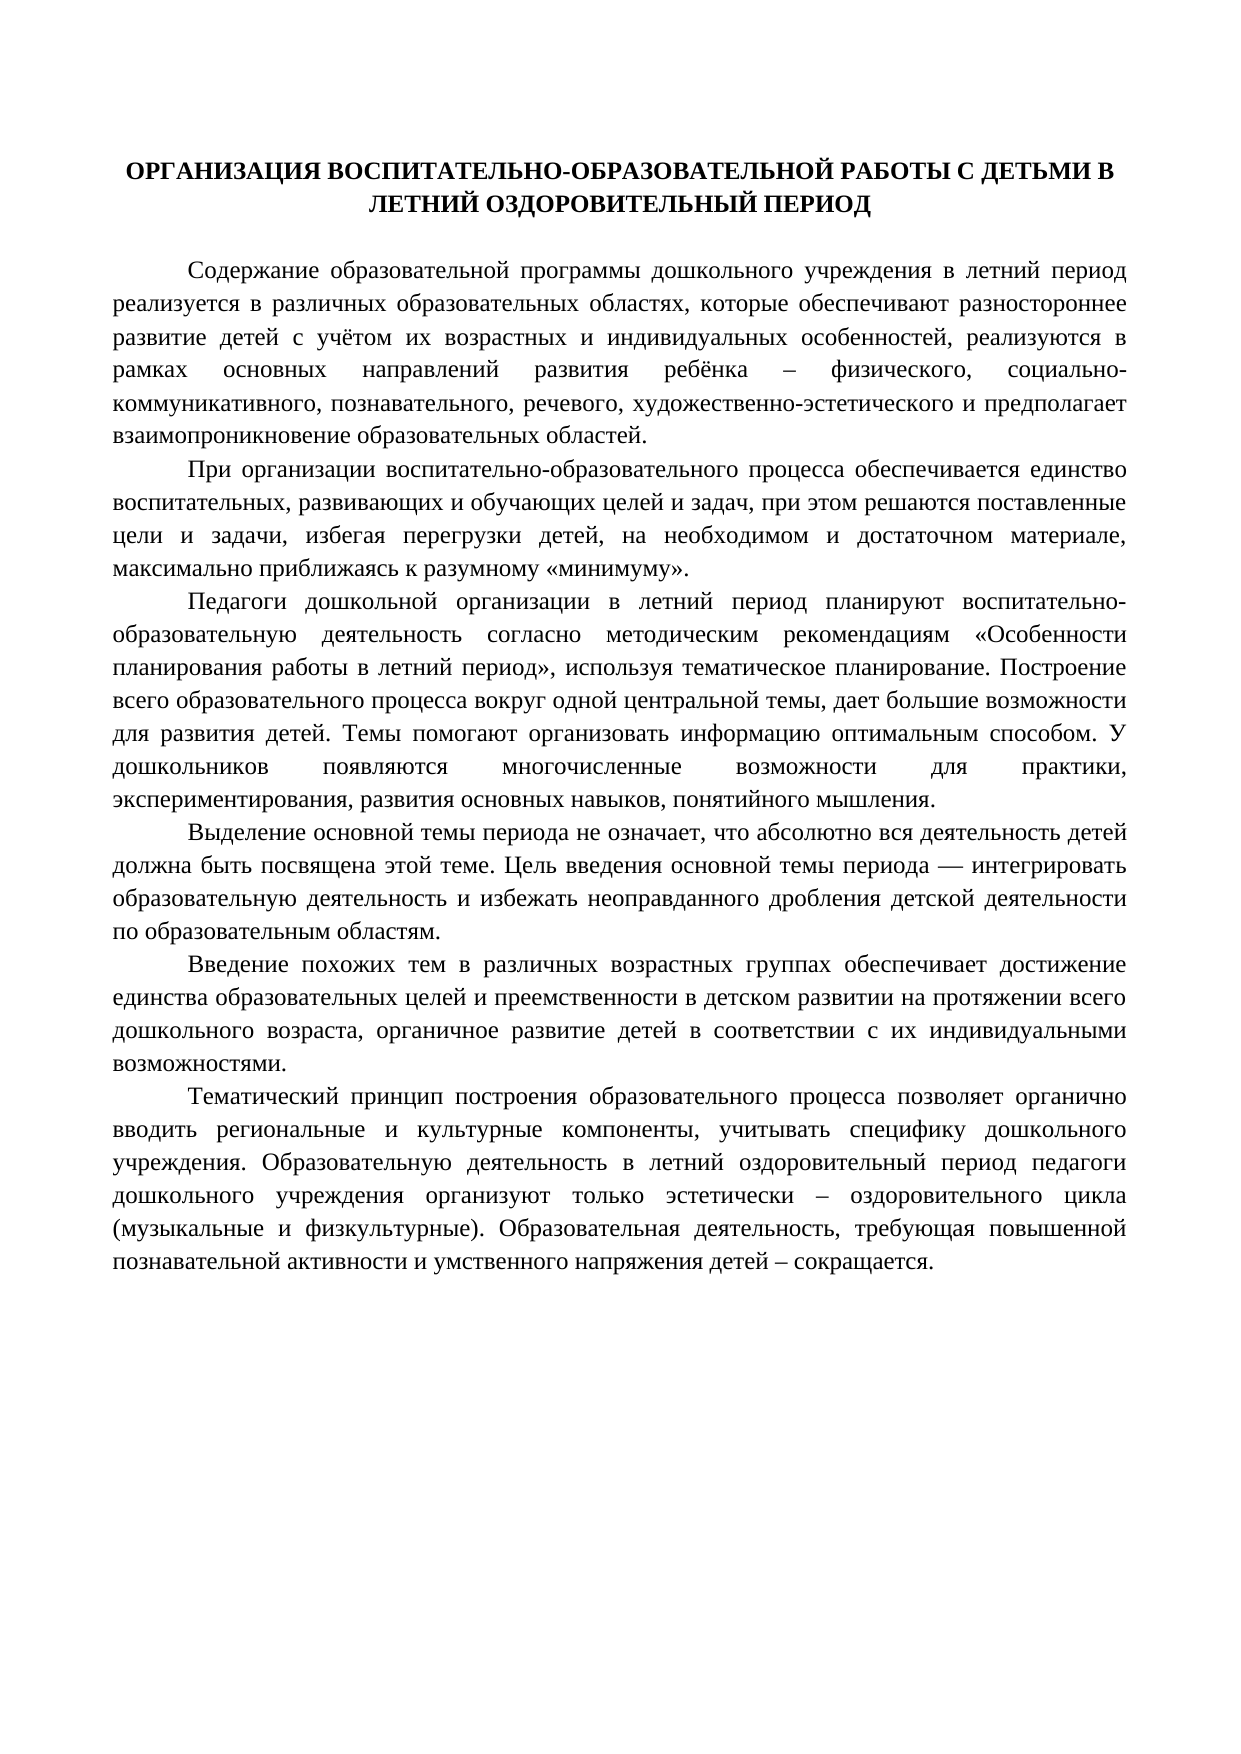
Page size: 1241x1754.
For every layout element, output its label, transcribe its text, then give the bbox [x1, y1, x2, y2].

text При организации воспитательно-образовательного процесса обеспечивается единство воспитательных, развивающих и обучающих целей и задач, при этом решаются поставленные цели и задачи, избегая перегрузки детей, на необходимом и достаточном материале, максимально приближаясь к разумному «минимуму». [112, 454, 1128, 581]
text ОРГАНИЗАЦИЯ ВОСПИТАТЕЛЬНО-ОБРАЗОВАТЕЛЬНОЙ РАБОТЫ С ДЕТЬМИ В ЛЕТНИЙ ОЗДОРОВИТЕЛЬНЫЙ ПЕРИОД [112, 156, 1128, 218]
text Педагоги дошкольной организации в летний период планируют воспитательно-образовательную деятельность согласно методическим рекомендациям «Особенности планирования работы в летний период», используя тематическое планирование. Построение всего образовательного процесса вокруг одной центральной темы, дает большие возможности для развития детей. Темы помогают организовать информацию оптимальным способом. У дошкольников появляются многочисленные возможности для практики, экспериментирования, развития основных навыков, понятийного мышления. [112, 586, 1128, 813]
text Выделение основной темы периода не означает, что абсолютно вся деятельность детей должна быть посвящена этой теме. Цель введения основной темы периода — интегрировать образовательную деятельность и избежать неоправданного дробления детской деятельности по образовательным областям. [112, 817, 1128, 945]
text Введение похожих тем в различных возрастных группах обеспечивает достижение единства образовательных целей и преемственности в детском развитии на протяжении всего дошкольного возраста, органичное развитие детей в соответствии с их индивидуальными возможностями. [112, 949, 1128, 1077]
text Содержание образовательной программы дошкольного учреждения в летний период реализуется в различных образовательных областях, которые обеспечивают разностороннее развитие детей с учётом их возрастных и индивидуальных особенностей, реализуются в рамках основных направлений развития ребёнка – физического, социально-коммуникативного, познавательного, речевого, художественно-эстетического и предполагает взаимопроникновение образовательных областей. [112, 256, 1128, 449]
text Тематический принцип построения образовательного процесса позволяет органично вводить региональные и культурные компоненты, учитывать специфику дошкольного учреждения. Образовательную деятельность в летний оздоровительный период педагоги дошкольного учреждения организуют только эстетически – оздоровительного цикла (музыкальные и физкультурные). Образовательная деятельность, требующая повышенной познавательной активности и умственного напряжения детей – сокращается. [112, 1081, 1128, 1275]
